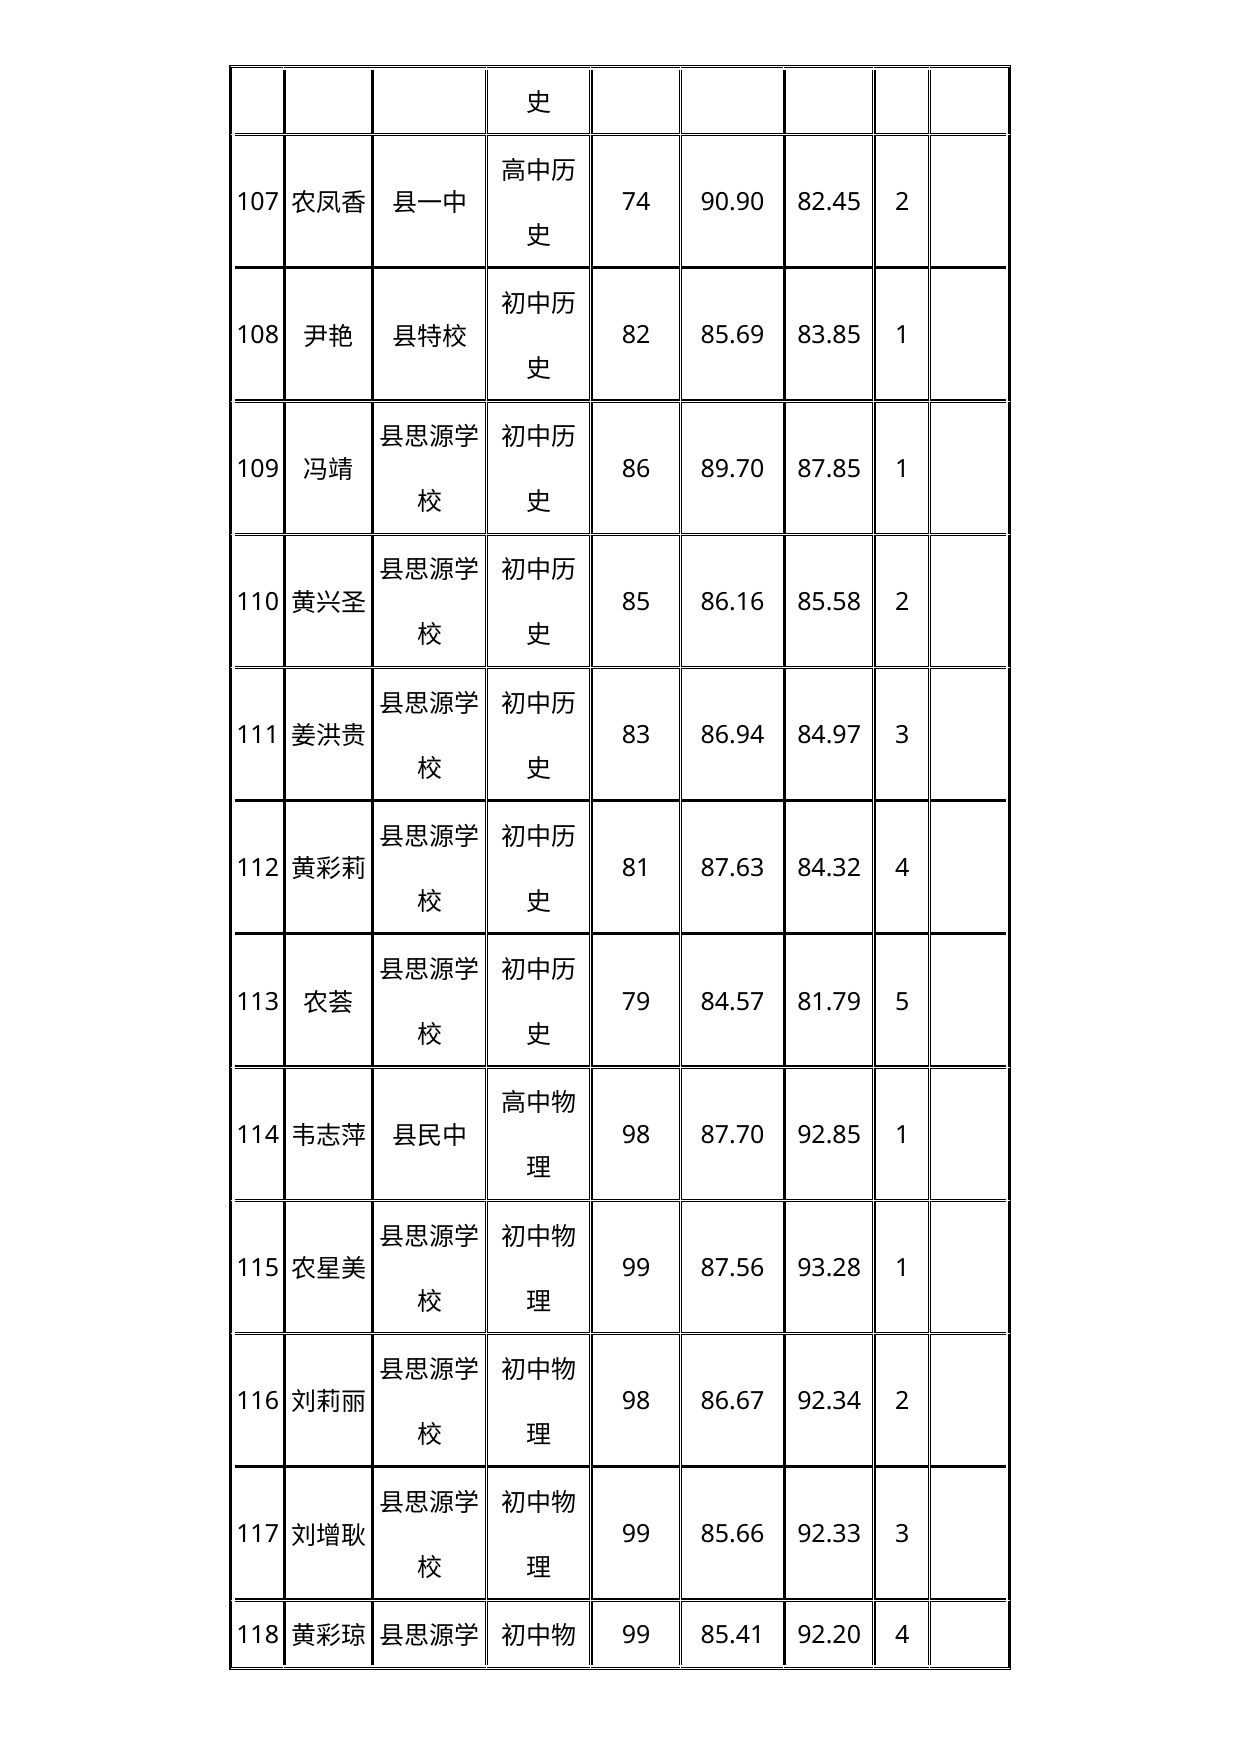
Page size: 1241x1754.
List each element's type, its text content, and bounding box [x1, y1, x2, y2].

table_cell 93.28 [786, 1202, 872, 1332]
table_cell 1 [876, 1069, 928, 1198]
table_cell 5 [876, 935, 928, 1065]
table_cell 92.20 [784, 1598, 874, 1666]
table_cell 86.16 [682, 536, 783, 666]
table_cell 2 [876, 136, 928, 266]
table_cell 黄彩莉 [286, 802, 371, 932]
table_cell 2 [876, 536, 928, 666]
table_cell 85.58 [786, 536, 872, 666]
table_cell 刘增耿 [286, 1468, 371, 1598]
table_cell 1 [874, 68, 930, 133]
table_cell 初中物理 [488, 1202, 589, 1332]
table_cell 初中历史 [488, 802, 589, 932]
table_cell 2 [876, 1335, 928, 1465]
table_cell [931, 799, 1008, 932]
table_cell 108 [232, 266, 283, 399]
table_cell [931, 1465, 1008, 1598]
table_cell 县思源学校 [374, 403, 485, 532]
table_cell 89.70 [682, 403, 783, 532]
table_cell 107 [231, 133, 284, 266]
table_cell 县一中 [372, 68, 487, 133]
table_cell 114 [232, 1065, 283, 1198]
table_cell 县一中 [374, 136, 485, 266]
table_cell 83.85 [786, 269, 872, 399]
table_cell 冯靖 [286, 403, 371, 532]
table_cell 84.97 [786, 669, 872, 799]
table_cell 农凤香 [286, 136, 371, 266]
table_cell [931, 266, 1008, 399]
table_cell [930, 1332, 1009, 1465]
table_cell 106 [232, 66, 284, 133]
table_cell 3 [876, 1468, 928, 1598]
table_cell 98 [593, 1335, 679, 1465]
table_cell 农星美 [286, 1202, 371, 1332]
table_cell 92.33 [786, 1468, 872, 1598]
table_cell 初中物理 [488, 1335, 589, 1465]
table_cell 初中物理 [487, 1598, 591, 1666]
table_cell 85.41 [681, 1602, 784, 1666]
table_cell 初中历史 [488, 403, 589, 532]
table_cell 111 [231, 666, 284, 799]
table_cell 初中历史 [488, 536, 589, 666]
table_cell 118 [232, 1598, 284, 1666]
table_cell 79 [593, 935, 679, 1065]
table_cell 99 [593, 1202, 679, 1332]
table_cell 初中历史 [488, 269, 589, 399]
table_cell [931, 399, 1009, 532]
table_cell 县思源学校 [374, 536, 485, 666]
table_cell [931, 1199, 1009, 1332]
table_cell 74 [593, 136, 679, 266]
table_cell [931, 533, 1009, 666]
table_cell 87.85 [786, 403, 872, 532]
table_cell 85 [593, 536, 679, 666]
table_cell 县思源学校 [374, 669, 485, 799]
table_cell 87.70 [682, 1069, 783, 1198]
table_cell 初中历史 [488, 935, 589, 1065]
table_cell 115 [232, 1199, 283, 1332]
table_cell 83 [591, 68, 681, 133]
table_cell 81.79 [786, 935, 872, 1065]
table_cell 99 [591, 1602, 681, 1666]
table_cell 90.90 [682, 136, 783, 266]
table_cell 86 [593, 403, 679, 532]
table_cell 韦志萍 [286, 1069, 371, 1198]
table_cell 1 [876, 403, 928, 532]
table_cell 86.28 [784, 66, 874, 133]
table_cell 县特校 [374, 269, 485, 399]
table_cell 84.32 [786, 802, 872, 932]
table_cell [931, 1065, 1009, 1198]
table_cell 86.67 [682, 1335, 783, 1465]
table_cell 110 [232, 533, 283, 666]
table_cell 4 [876, 802, 928, 932]
table_cell [930, 1598, 1009, 1666]
table_cell 112 [232, 799, 283, 932]
table_cell 87.63 [682, 802, 783, 932]
table_cell 黄彩琼 [284, 1602, 372, 1666]
table_cell 初中物理 [488, 1468, 589, 1598]
table_cell 姜洪贵 [286, 669, 371, 799]
table_cell 1 [876, 1202, 928, 1332]
table_cell 82 [593, 269, 679, 399]
table_cell 113 [232, 932, 283, 1065]
table_cell 高中历史 [487, 66, 591, 133]
table_cell 普照光 [284, 68, 372, 133]
table_cell 1 [876, 269, 928, 399]
table_cell 83 [593, 669, 679, 799]
table_cell 县思源学校 [374, 1335, 485, 1465]
table_cell 尹艳 [286, 269, 371, 399]
table_cell 98 [593, 1069, 679, 1198]
table_cell 84.57 [682, 935, 783, 1065]
table_cell 116 [231, 1332, 284, 1465]
table_cell 刘莉丽 [286, 1335, 371, 1465]
table_cell 92.34 [786, 1335, 872, 1465]
table_cell 高中历史 [488, 136, 589, 266]
table_cell 县民中 [374, 1069, 485, 1198]
table_cell 87.56 [682, 1202, 783, 1332]
table_cell 3 [876, 669, 928, 799]
table_cell [930, 133, 1009, 266]
table_cell [931, 932, 1008, 1065]
table_cell 85.69 [682, 269, 783, 399]
table_cell 农荟 [286, 935, 371, 1065]
table_cell 黄兴圣 [286, 536, 371, 666]
table_cell 县思源学校 [374, 935, 485, 1065]
table_cell 初中历史 [488, 669, 589, 799]
table_cell 县思源学校 [372, 1602, 487, 1666]
table_cell 86.94 [682, 669, 783, 799]
table_cell [930, 68, 1008, 133]
table_cell 99 [593, 1468, 679, 1598]
table_cell 81 [593, 802, 679, 932]
table_cell 117 [232, 1465, 283, 1598]
table_cell 85.66 [682, 1468, 783, 1598]
table_cell 92.85 [786, 1069, 872, 1198]
table_cell 109 [232, 399, 283, 532]
table_cell 4 [874, 1602, 930, 1666]
table_cell 县思源学校 [374, 1468, 485, 1598]
table_cell 89.56 [681, 66, 784, 133]
table_cell [930, 666, 1009, 799]
table_cell 县思源学校 [374, 802, 485, 932]
table_cell 高中物理 [488, 1069, 589, 1198]
table_cell 82.45 [786, 136, 872, 266]
table_cell 县思源学校 [374, 1202, 485, 1332]
